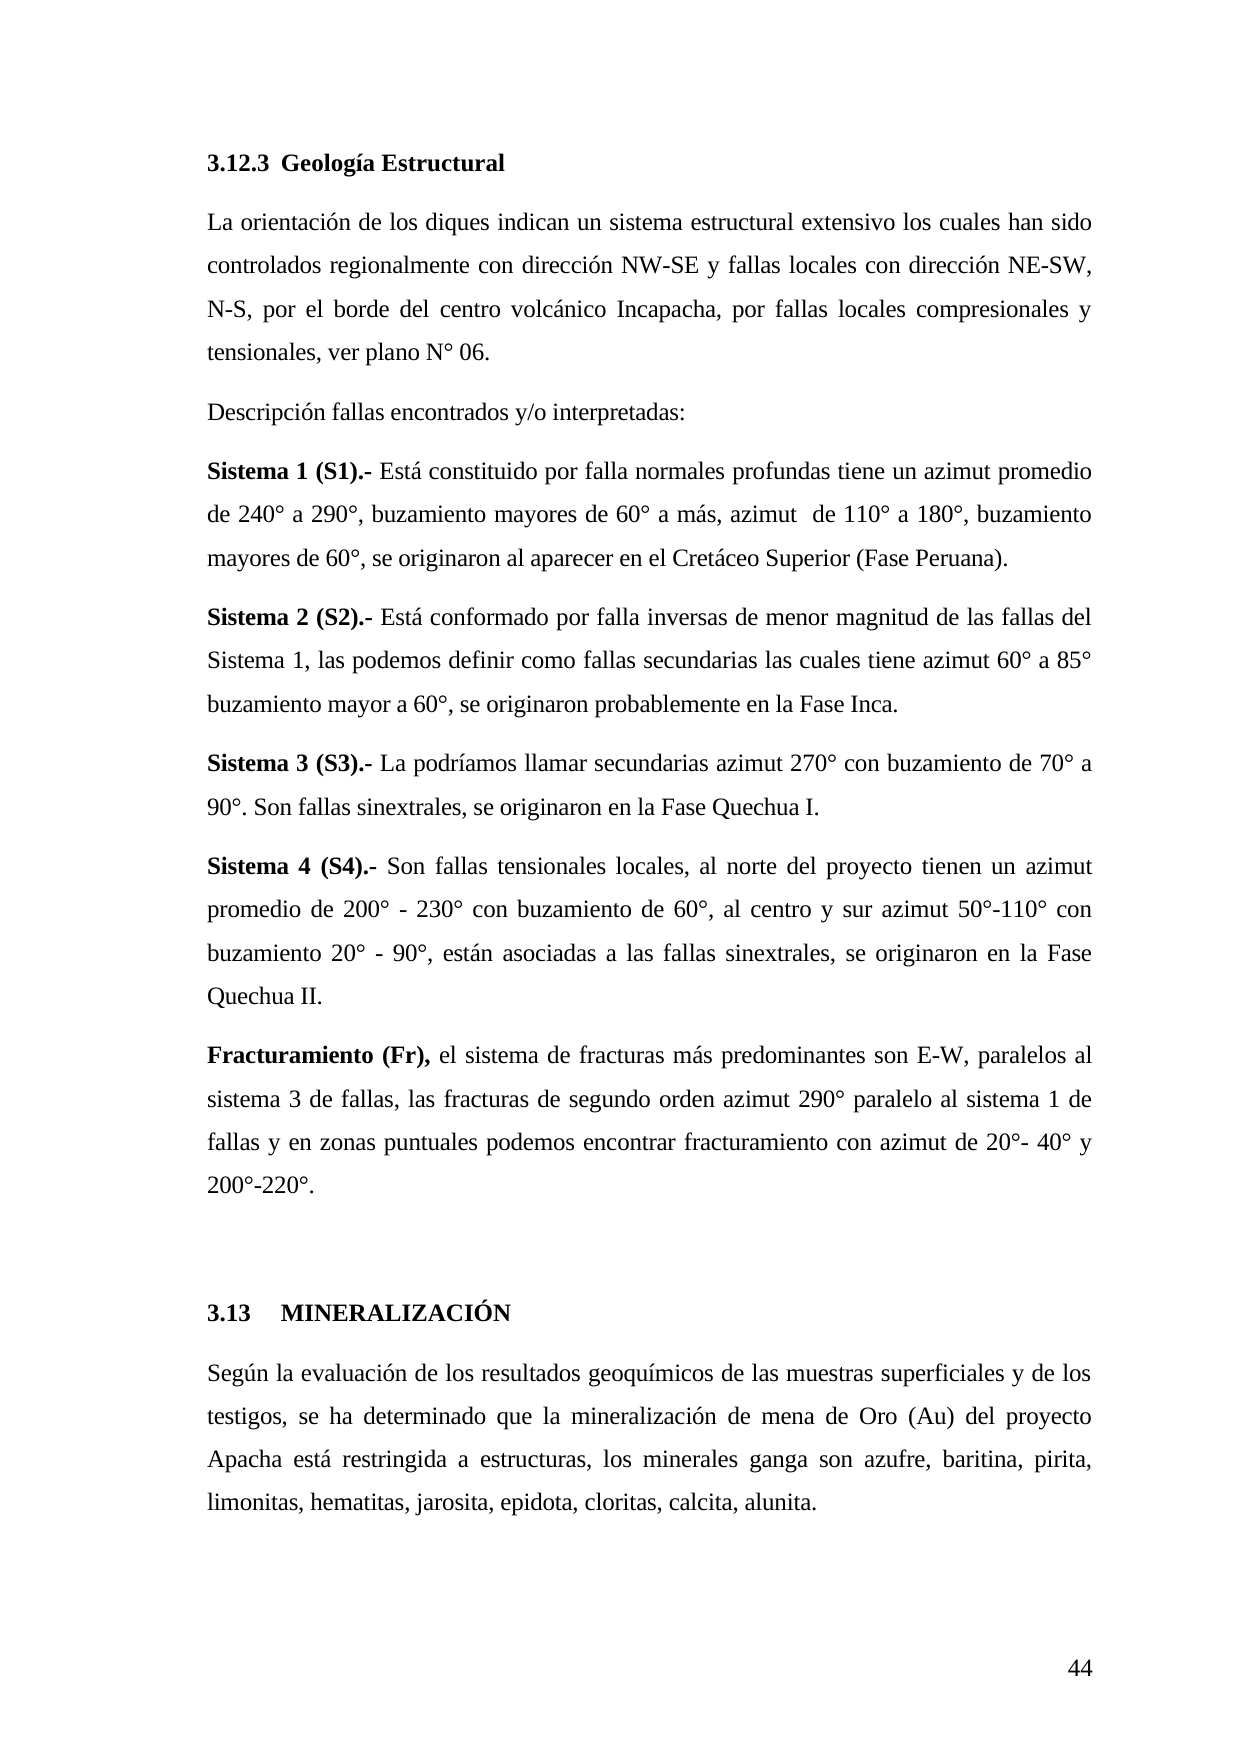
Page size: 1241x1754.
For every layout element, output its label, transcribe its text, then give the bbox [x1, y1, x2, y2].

list MINERALIZACIÓN [207, 1298, 1092, 1327]
text La orientación de los diques indican un sistema estructural extensivo los cuales han sido controlados regionalmente con dirección NW-SE y fallas locales con dirección NE-SW, N-S, por el borde del centro volcánico Incapacha, por fallas locales compresionales y tensionales, ver plano N° 06. [207, 207, 1092, 366]
text Sistema 2 (S2).- Está conformado por falla inversas de menor magnitud de las fallas del Sistema 1, las podemos definir como fallas secundarias las cuales tiene azimut 60° a 85° buzamiento mayor a 60°, se originaron probablemente en la Fase Inca. [207, 602, 1092, 717]
text Fracturamiento (Fr), el sistema de fracturas más predominantes son E-W, paralelos al sistema 3 de fallas, las fracturas de segundo orden azimut 290° paralelo al sistema 1 de fallas y en zonas puntuales podemos encontrar fracturamiento con azimut de 20°- 40° y 200°-220°. [207, 1041, 1092, 1199]
text Según la evaluación de los resultados geoquímicos de las muestras superficiales y de los testigos, se ha determinado que la mineralización de mena de Oro (Au) del proyecto Apacha está restringida a estructuras, los minerales ganga son azufre, baritina, pirita, limonitas, hematitas, jarosita, epidota, cloritas, calcita, alunita. [207, 1358, 1092, 1516]
text Sistema 3 (S3).- La podríamos llamar secundarias azimut 270° con buzamiento de 70° a 90°. Son fallas sinextrales, se originaron en la Fase Quechua I. [207, 748, 1092, 820]
list Geología Estructural [207, 148, 1092, 176]
text Sistema 1 (S1).- Está constituido por falla normales profundas tiene un azimut promedio de 240° a 290°, buzamiento mayores de 60° a más, azimut de 110° a 180°, buzamiento mayores de 60°, se originaron al aparecer en el Cretáceo Superior (Fase Peruana). [207, 456, 1092, 571]
text Sistema 4 (S4).- Son fallas tensionales locales, al norte del proyecto tienen un azimut promedio de 200° - 230° con buzamiento de 60°, al centro y sur azimut 50°-110° con buzamiento 20° - 90°, están asociadas a las fallas sinextrales, se originaron en la Fase Quechua II. [207, 851, 1092, 1009]
text Descripción fallas encontrados y/o interpretadas: [207, 397, 1092, 425]
